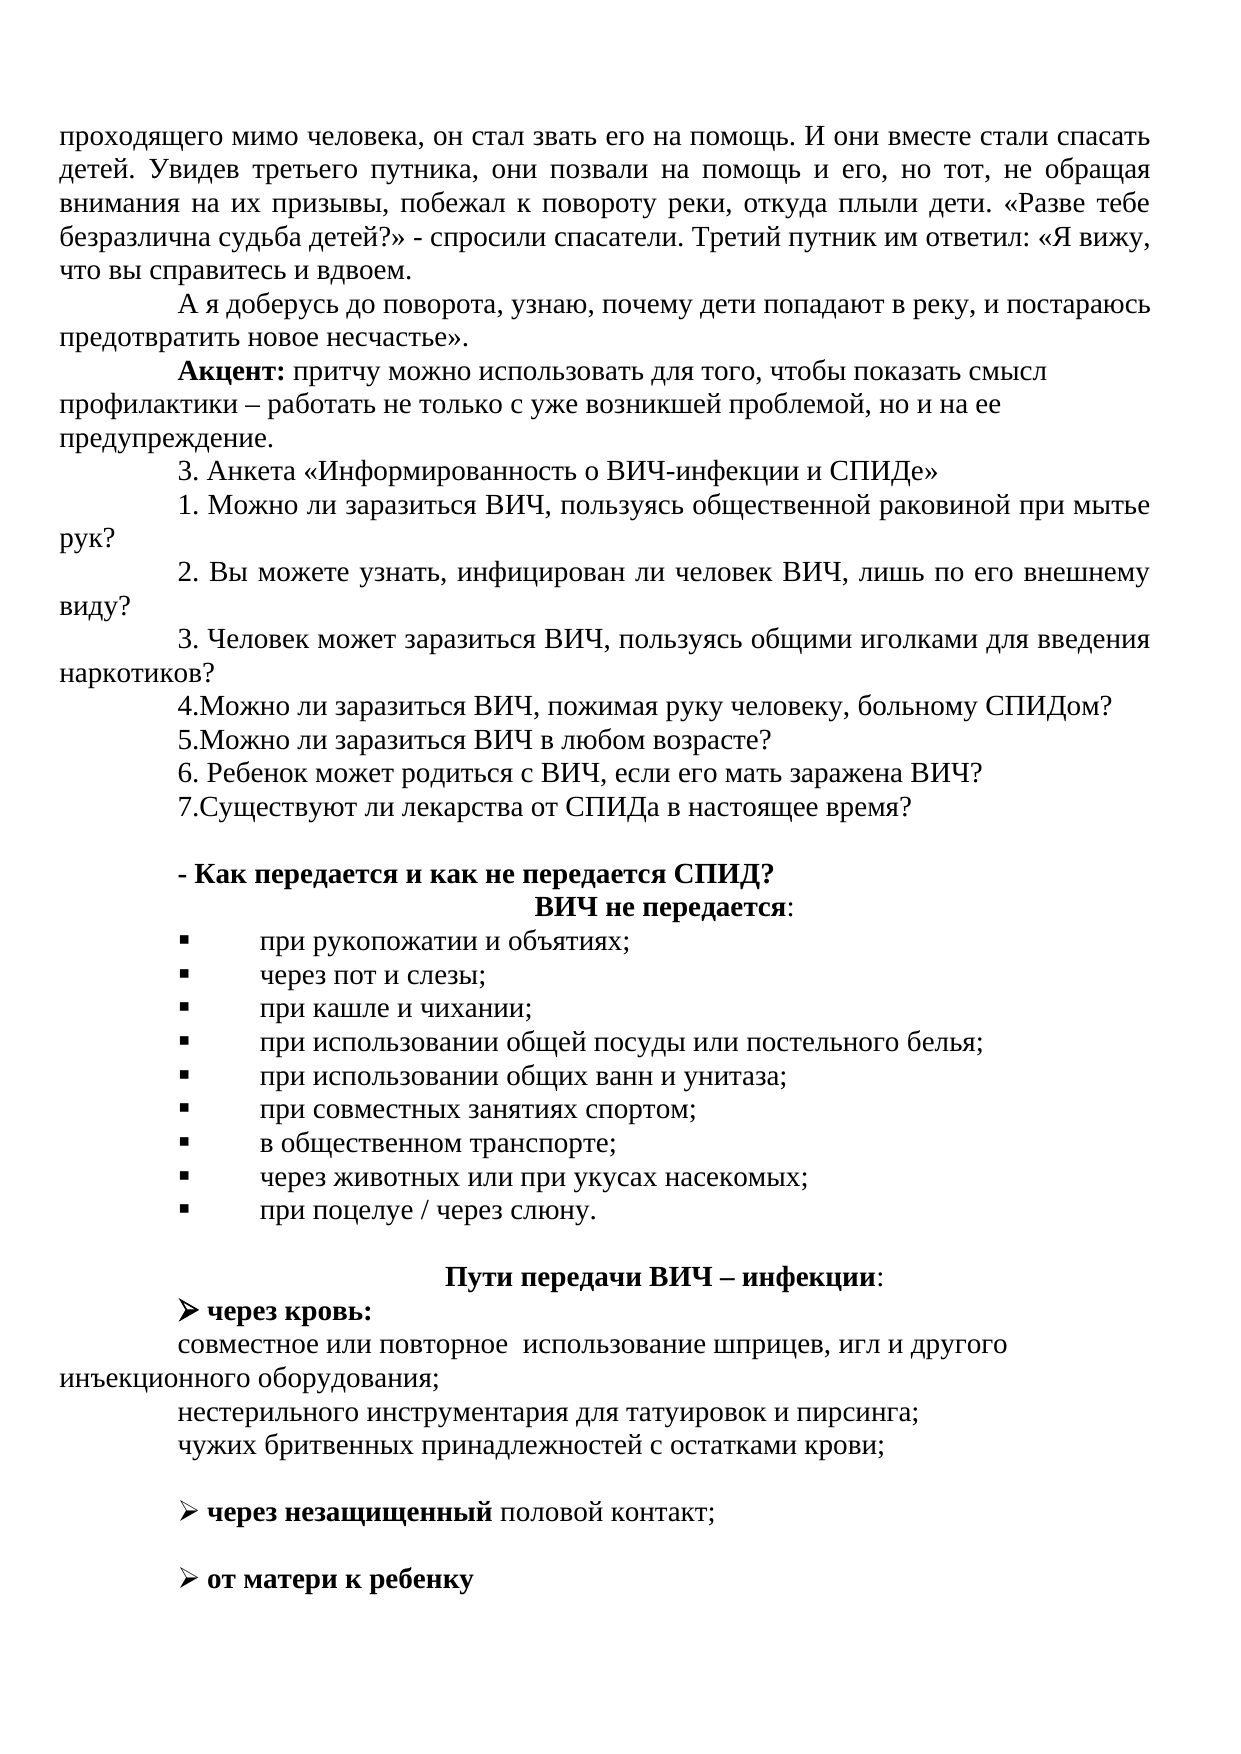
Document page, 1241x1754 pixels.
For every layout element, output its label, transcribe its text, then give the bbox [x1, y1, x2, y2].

text нестерильного инструментария для татуировок и пирсинга; [59, 1394, 1152, 1427]
text 1. Можно ли заразиться ВИЧ, пользуясь общественной раковиной при мытье рук? [59, 487, 1152, 554]
list через незащищенный половой контакт; [59, 1494, 1152, 1528]
list через пот и слезы; [59, 957, 1152, 990]
text совместное или повторное использование шприцев, игл и другого инъекционного оборудования; [59, 1327, 1152, 1394]
list при рукопожатии и объятиях; [59, 923, 1152, 957]
text чужих бритвенных принадлежностей с остатками крови; [59, 1427, 1152, 1461]
list при использовании общих ванн и унитаза; [59, 1058, 1152, 1091]
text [59, 118, 1152, 286]
list при использовании общей посуды или постельного белья; [59, 1024, 1152, 1058]
list в общественном транспорте; [59, 1125, 1152, 1159]
list при поцелуе / через слюну. [59, 1192, 1152, 1226]
text - Как передается и как не передается СПИД? [59, 856, 1152, 889]
list от матери к ребенку [59, 1562, 1152, 1595]
list при совместных занятиях спортом; [59, 1091, 1152, 1125]
text 5.Можно ли заразиться ВИЧ в любом возрасте? [59, 722, 1152, 755]
text 4.Можно ли заразиться ВИЧ, пожимая руку человеку, больному СПИДом? [59, 688, 1152, 722]
text 3. Анкета «Информированность о ВИЧ-инфекции и СПИДе» [59, 453, 1152, 487]
text 2. Вы можете узнать, инфицирован ли человек ВИЧ, лишь по его внешнему виду? [59, 554, 1152, 621]
text 6. Ребенок может родиться с ВИЧ, если его мать заражена ВИЧ? [59, 755, 1152, 789]
text А я доберусь до поворота, узнаю, почему дети попадают в реку, и постараюсь предотвратить новое несчастье». [59, 286, 1152, 353]
list при кашле и чихании; [59, 990, 1152, 1024]
text 7.Существуют ли лекарства от СПИДа в настоящее время? [59, 789, 1152, 822]
text Пути передачи ВИЧ – инфекции: [59, 1259, 1152, 1293]
text Акцент: притчу можно использовать для того, чтобы показать смысл профилактики – работать не только с уже возникшей проблемой, но и на ее предупреждение. [59, 353, 1152, 453]
text 3. Человек может заразиться ВИЧ, пользуясь общими иголками для введения наркотиков? [59, 621, 1152, 688]
list через кровь: [59, 1293, 1152, 1327]
list через животных или при укусах насекомых; [59, 1159, 1152, 1192]
text ВИЧ не передается: [59, 889, 1152, 923]
